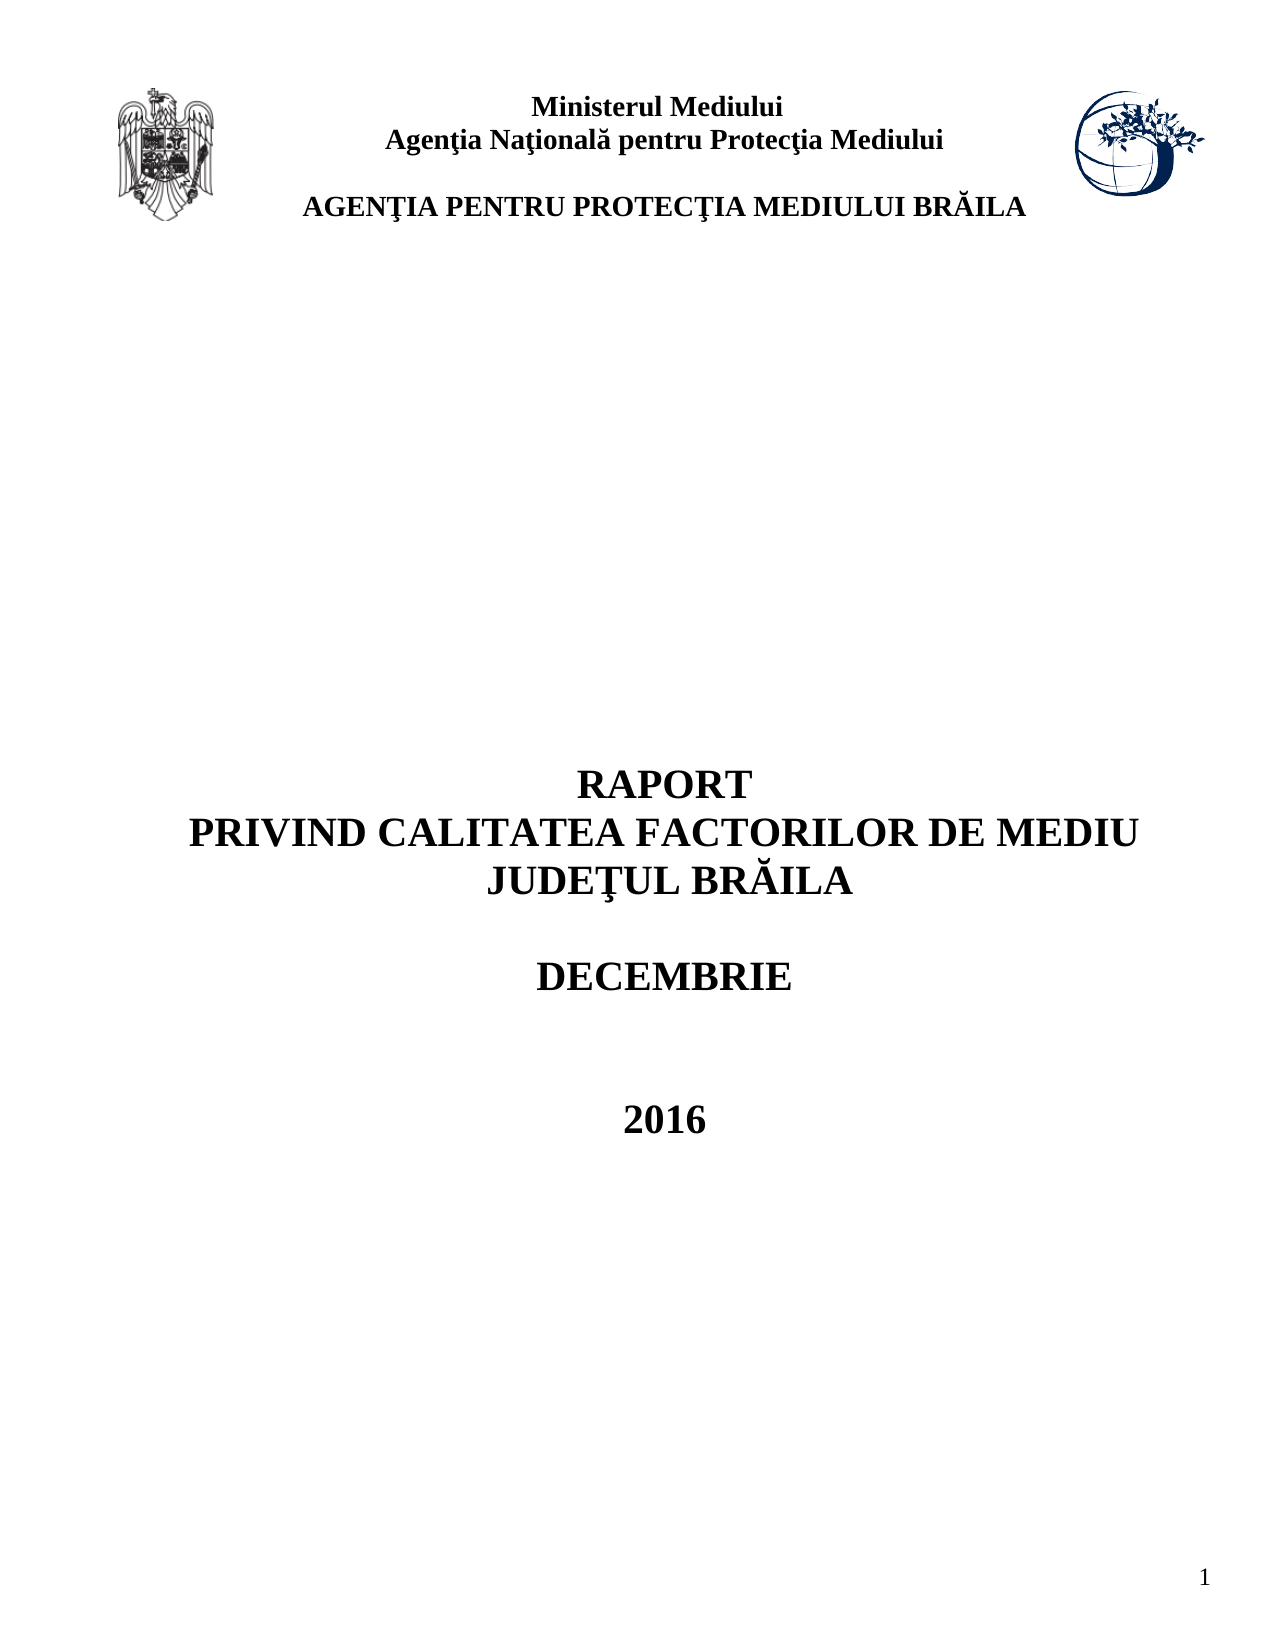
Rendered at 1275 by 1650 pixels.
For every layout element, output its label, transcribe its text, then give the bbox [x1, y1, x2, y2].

text Agenţia Naţională pentru Protecţia Mediului [212, 122, 1080, 156]
text AGENŢIA PENTRU PROTECŢIA MEDIULUI BRĂILA [118, 189, 1211, 223]
text privind CALITATEA FACTORILOR DE mediu [118, 807, 1211, 855]
text DECEMBRIE [118, 951, 1211, 999]
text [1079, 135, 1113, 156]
text Ministerul Mediului [156, 89, 1121, 122]
text judeŢul BrĂila [118, 855, 1211, 903]
text Ministerul Mediului [1089, 89, 1196, 122]
text 2016 [118, 1095, 1211, 1143]
text Raport [118, 759, 1211, 807]
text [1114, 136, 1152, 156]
